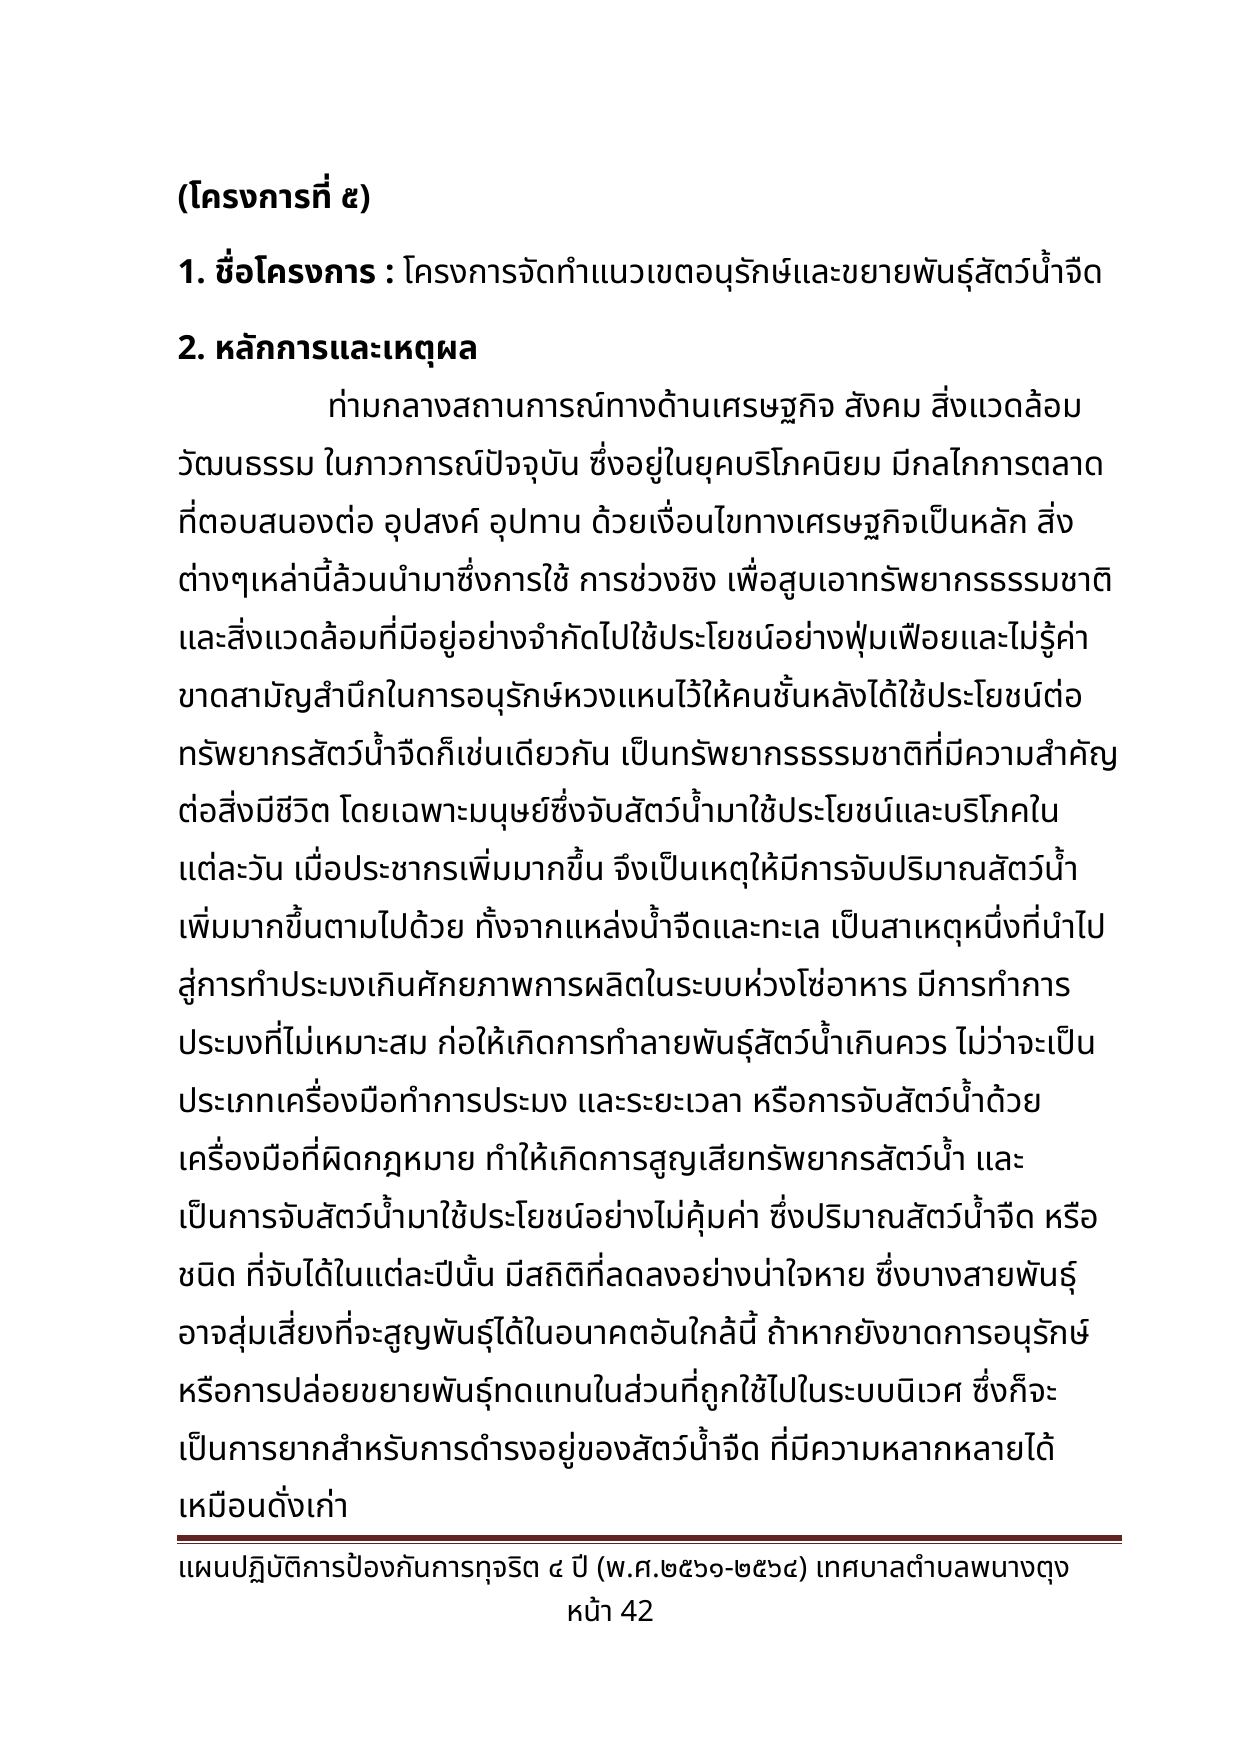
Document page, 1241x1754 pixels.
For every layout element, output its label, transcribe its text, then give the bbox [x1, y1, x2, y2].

text ท่ามกลางสถานการณ์ทางด้านเศรษฐกิจ สังคม สิ่งแวดล้อมวัฒนธรรม ในภาวการณ์ปัจจุบัน ซึ่งอยู่ในยุคบริโภคนิยม มีกลไกการตลาดที่ตอบสนองต่อ อุปสงค์ อุปทาน ด้วยเงื่อนไขทางเศรษฐกิจเป็นหลัก สิ่งต่างๆเหล่านี้ล้วนนำมาซึ่งการใช้ การช่วงชิง เพื่อสูบเอาทรัพยากรธรรมชาติ และสิ่งแวดล้อมที่มีอยู่อย่างจำกัดไปใช้ประโยชน์อย่างฟุ่มเฟือยและไม่รู้ค่า ขาดสามัญสำนึกในการอนุรักษ์หวงแหนไว้ให้คนชั้นหลังได้ใช้ประโยชน์ต่อ ทรัพยากรสัตว์น้ำจืดก็เช่นเดียวกัน เป็นทรัพยากรธรรมชาติที่มีความสำคัญต่อสิ่งมีชีวิต โดยเฉพาะมนุษย์ซึ่งจับสัตว์น้ำมาใช้ประโยชน์และบริโภคในแต่ละวัน เมื่อประชากรเพิ่มมากขึ้น จึงเป็นเหตุให้มีการจับปริมาณสัตว์น้ำเพิ่มมากขึ้นตามไปด้วย ทั้งจากแหล่งน้ำจืดและทะเล เป็นสาเหตุหนึ่งที่นำไปสู่การทำประมงเกินศักยภาพการผลิตในระบบห่วงโซ่อาหาร มีการทำการประมงที่ไม่เหมาะสม ก่อให้เกิดการทำลายพันธุ์สัตว์น้ำเกินควร ไม่ว่าจะเป็นประเภทเครื่องมือทำการประมง และระยะเวลา หรือการจับสัตว์น้ำด้วยเครื่องมือที่ผิดกฎหมาย ทำให้เกิดการสูญเสียทรัพยากรสัตว์น้ำ และเป็นการจับสัตว์น้ำมาใช้ประโยชน์อย่างไม่คุ้มค่า ซึ่งปริมาณสัตว์น้ำจืด หรือชนิด ที่จับได้ในแต่ละปีนั้น มีสถิติที่ลดลงอย่างน่าใจหาย ซึ่งบางสายพันธุ์อาจสุ่มเสี่ยงที่จะสูญพันธุ์ได้ในอนาคตอันใกล้นี้ ถ้าหากยังขาดการอนุรักษ์ หรือการปล่อยขยายพันธุ์ทดแทนในส่วนที่ถูกใช้ไปในระบบนิเวศ ซึ่งก็จะเป็นการยากสำหรับการดำรงอยู่ของสัตว์น้ำจืด ที่มีความหลากหลายได้เหมือนดั่งเก่า [177, 382, 1122, 1533]
text (โครงการที่ ๕) [177, 173, 1122, 223]
list 1. ชื่อโครงการ : โครงการจัดทำแนวเขตอนุรักษ์และขยายพันธุ์สัตว์น้ำจืด [177, 248, 1122, 299]
text 2. หลักการและเหตุผล [177, 324, 1122, 374]
